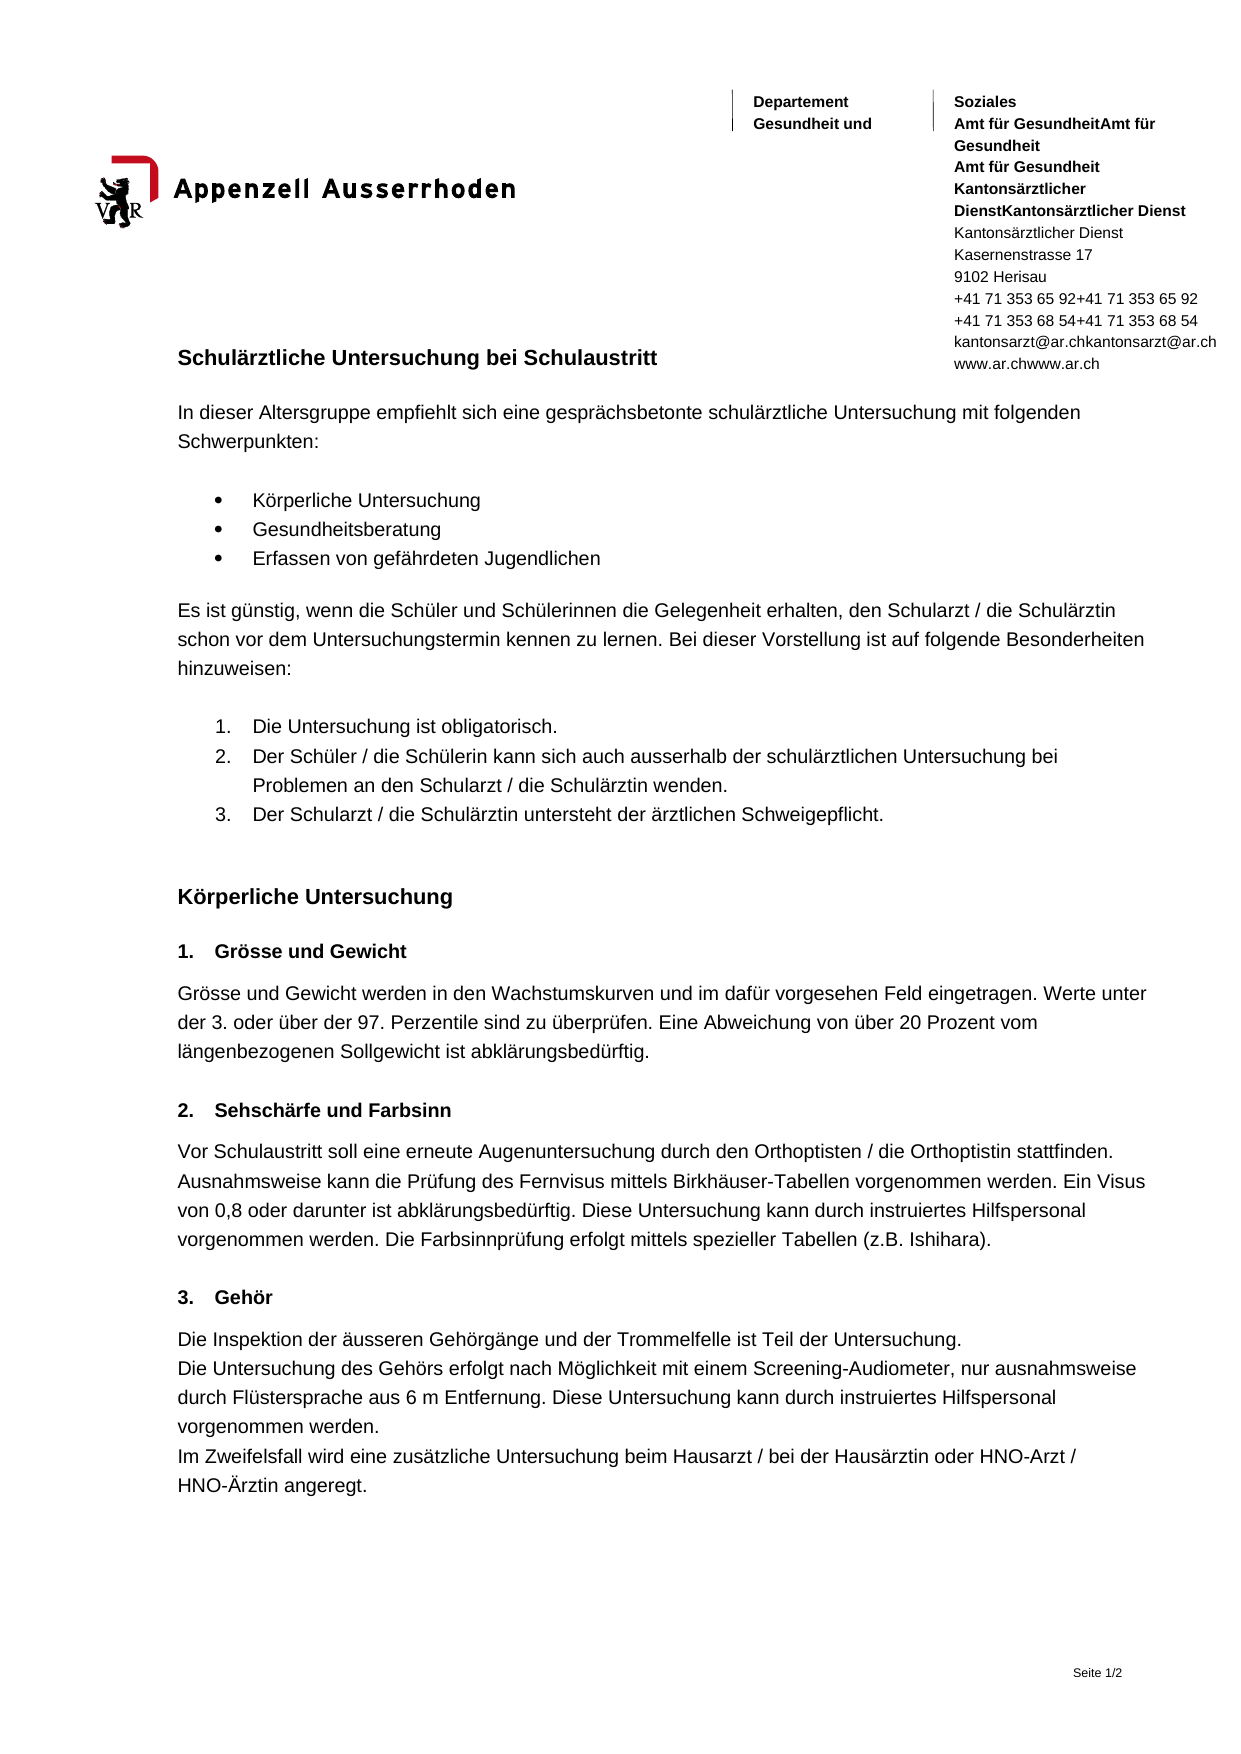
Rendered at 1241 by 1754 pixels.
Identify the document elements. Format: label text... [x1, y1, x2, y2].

text Es ist günstig, wenn die Schüler und Schülerinnen die Gelegenheit erhalten, den Schularzt / die Schulärztin schon vor dem Untersuchungstermin kennen zu lernen. Bei dieser Vorstellung ist auf folgende Besonderheiten hinzuweisen: [177, 594, 1152, 681]
subtitle Schulärztliche Untersuchung bei Schulaustritt [177, 342, 1152, 371]
subtitle Sehschärfe und Farbsinn [177, 1094, 1152, 1123]
subtitle Grösse und Gewicht [177, 936, 1152, 965]
text Grösse und Gewicht werden in den Wachstumskurven und im dafür vorgesehen Feld eingetragen. Werte unter der 3. oder über der 97. Perzentile sind zu überprüfen. Eine Abweichung von über 20 Prozent vom längenbezogenen Sollgewicht ist abklärungsbedürftig. [177, 977, 1152, 1065]
text Im Zweifelsfall wird eine zusätzliche Untersuchung beim Hausarzt / bei der Hausärztin oder HNO-Arzt / HNO-Ärztin angeregt. [177, 1440, 1152, 1498]
list Der Schularzt / die Schulärztin untersteht der ärztlichen Schweigepflicht. [215, 798, 1152, 827]
text In dieser Altersgruppe empfiehlt sich eine gesprächsbetonte schulärztliche Untersuchung mit folgenden Schwerpunkten: [177, 396, 1152, 454]
text Die Untersuchung des Gehörs erfolgt nach Möglichkeit mit einem Screening-Audiometer, nur ausnahmsweise durch Flüstersprache aus 6 m Entfernung. Diese Untersuchung kann durch instruiertes Hilfspersonal vorgenommen werden. [177, 1352, 1152, 1440]
list Körperliche Untersuchung [215, 484, 1152, 513]
list Der Schüler / die Schülerin kann sich auch ausserhalb der schulärztlichen Untersuchung bei Problemen an den Schularzt / die Schulärztin wenden. [215, 740, 1152, 798]
text Vor Schulaustritt soll eine erneute Augenuntersuchung durch den Orthoptisten / die Orthoptistin stattfinden. Ausnahmsweise kann die Prüfung des Fernvisus mittels Birkhäuser-Tabellen vorgenommen werden. Ein Visus von 0,8 oder darunter ist abklärungsbedürftig. Diese Untersuchung kann durch instruiertes Hilfspersonal vorgenommen werden. Die Farbsinnprüfung erfolgt mittels spezieller Tabellen (z.B. Ishihara). [177, 1136, 1152, 1252]
list Erfassen von gefährdeten Jugendlichen [215, 542, 1152, 571]
list Die Untersuchung ist obligatorisch. [215, 711, 1152, 740]
subtitle Gehör [177, 1281, 1152, 1311]
list Gesundheitsberatung [215, 513, 1152, 542]
text Die Inspektion der äusseren Gehörgänge und der Trommelfelle ist Teil der Untersuchung. [177, 1323, 1152, 1352]
subtitle Körperliche Untersuchung [177, 881, 1152, 911]
